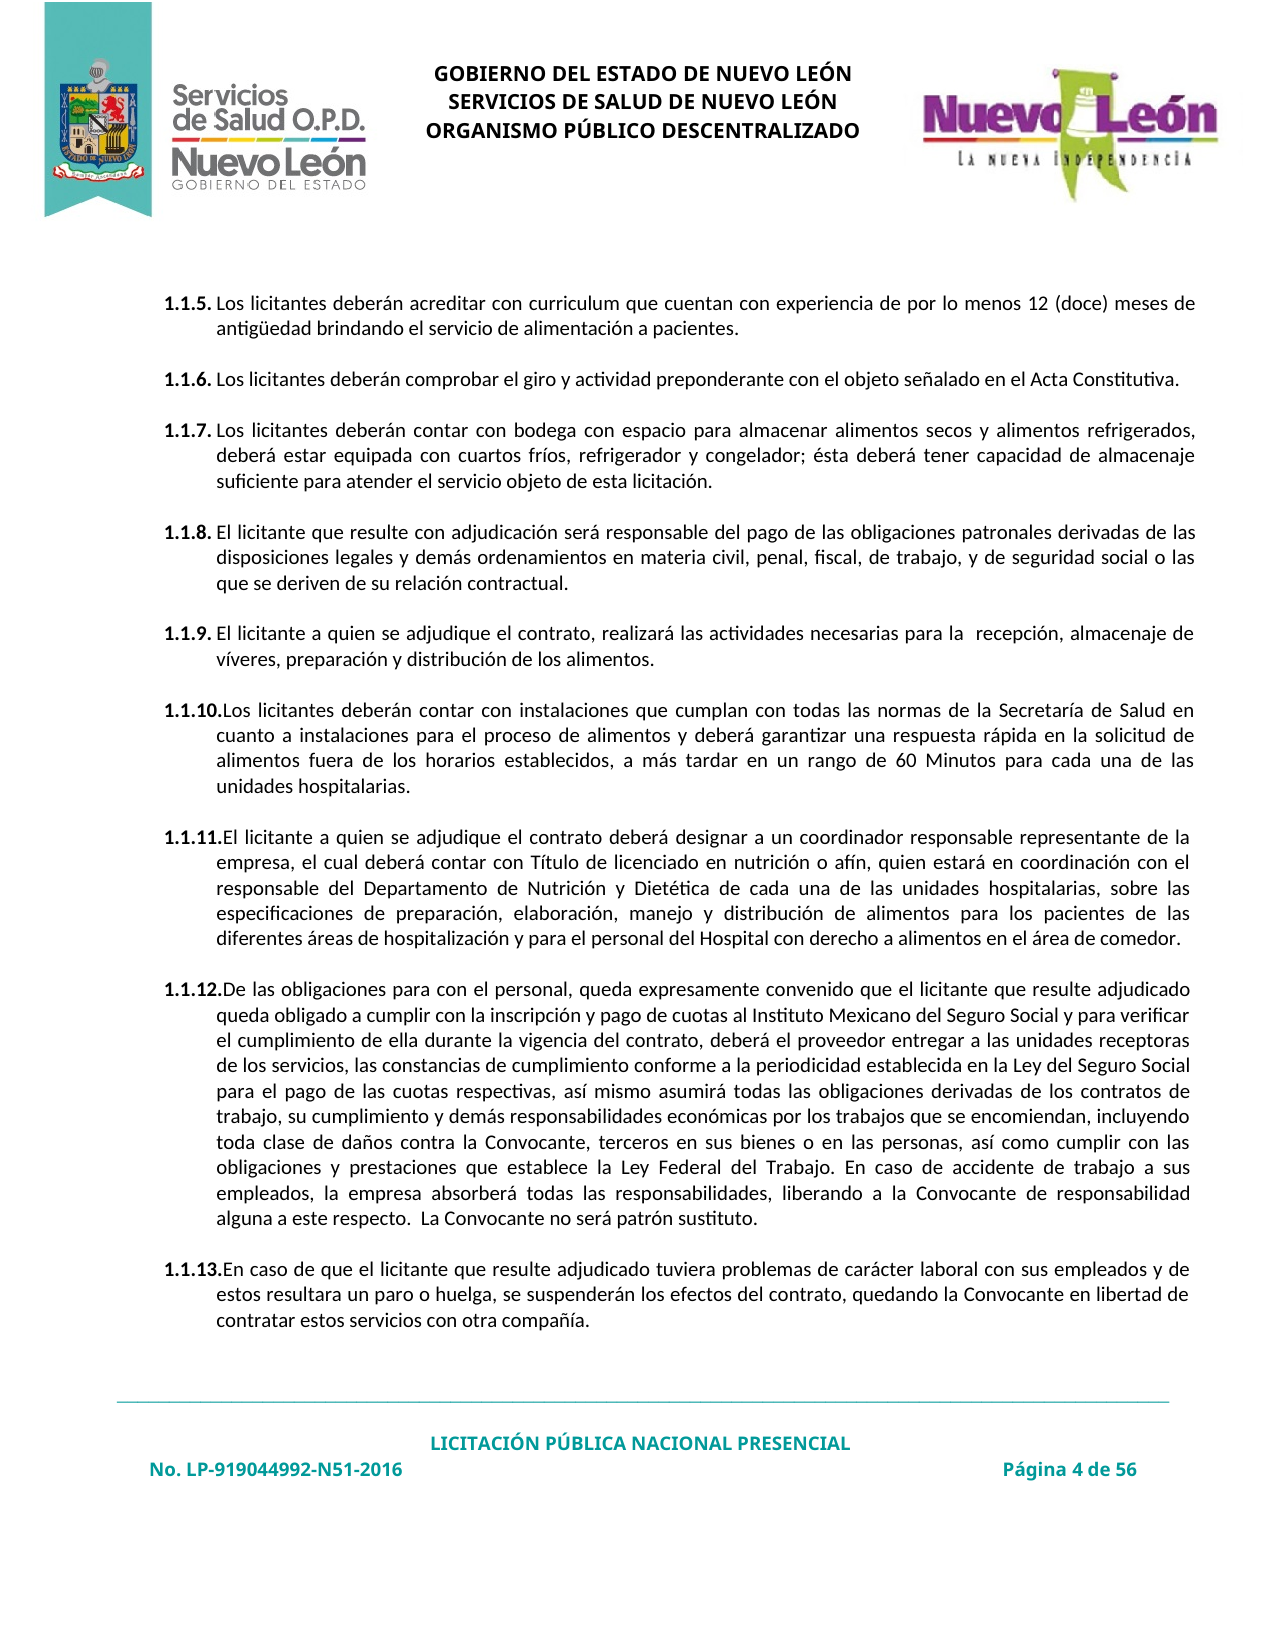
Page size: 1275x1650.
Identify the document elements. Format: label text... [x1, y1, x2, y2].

picture [15, 2, 1249, 229]
list Los licitantes deberán contar con instalaciones que cumplan con todas las normas de la Secretaría de Salud en cuanto a instalaciones para el proceso de alimentos y deberá garantizar una respuesta rápida en la solicitud de alimentos fuera de los horarios establecidos, a más tardar en un rango de 60 Minutos para cada una de las unidades hospitalarias. [164, 697, 1197, 798]
list Los licitantes deberán comprobar el giro y actividad preponderante con el objeto señalado en el Acta Constitutiva. [164, 366, 1197, 392]
list De las obligaciones para con el personal, queda expresamente convenido que el licitante que resulte adjudicado queda obligado a cumplir con la inscripción y pago de cuotas al Instituto Mexicano del Seguro Social y para verificar el cumplimiento de ella durante la vigencia del contrato, deberá el proveedor entregar a las unidades receptoras de los servicios, las constancias de cumplimiento conforme a la periodicidad establecida en la Ley del Seguro Social para el pago de las cuotas respectivas, así mismo asumirá todas las obligaciones derivadas de los contratos de trabajo, su cumplimiento y demás responsabilidades económicas por los trabajos que se encomiendan, incluyendo toda clase de daños contra la Convocante, terceros en sus bienes o en las personas, así como cumplir con las obligaciones y prestaciones que establece la Ley Federal del Trabajo. En caso de accidente de trabajo a sus empleados, la empresa absorberá todas las responsabilidades, liberando a la Convocante de responsabilidad alguna a este respecto. La Convocante no será patrón sustituto. [164, 976, 1192, 1231]
list Los licitantes deberán contar con bodega con espacio para almacenar alimentos secos y alimentos refrigerados, deberá estar equipada con cuartos fríos, refrigerador y congelador; ésta deberá tener capacidad de almacenaje suficiente para atender el servicio objeto de esta licitación. [164, 417, 1197, 493]
list En caso de que el licitante que resulte adjudicado tuviera problemas de carácter laboral con sus empleados y de estos resultara un paro o huelga, se suspenderán los efectos del contrato, quedando la Convocante en libertad de contratar estos servicios con otra compañía. [164, 1256, 1192, 1332]
list El licitante a quien se adjudique el contrato, realizará las actividades necesarias para la recepción, almacenaje de víveres, preparación y distribución de los alimentos. [164, 621, 1197, 671]
list Los licitantes deberán acreditar con curriculum que cuentan con experiencia de por lo menos 12 (doce) meses de antigüedad brindando el servicio de alimentación a pacientes. [164, 290, 1197, 341]
list El licitante a quien se adjudique el contrato deberá designar a un coordinador responsable representante de la empresa, el cual deberá contar con Título de licenciado en nutrición o afín, quien estará en coordinación con el responsable del Departamento de Nutrición y Dietética de cada una de las unidades hospitalarias, sobre las especificaciones de preparación, elaboración, manejo y distribución de alimentos para los pacientes de las diferentes áreas de hospitalización y para el personal del Hospital con derecho a alimentos en el área de comedor. [164, 824, 1192, 951]
list El licitante que resulte con adjudicación será responsable del pago de las obligaciones patronales derivadas de las disposiciones legales y demás ordenamientos en materia civil, penal, fiscal, de trabajo, y de seguridad social o las que se deriven de su relación contractual. [164, 519, 1197, 595]
